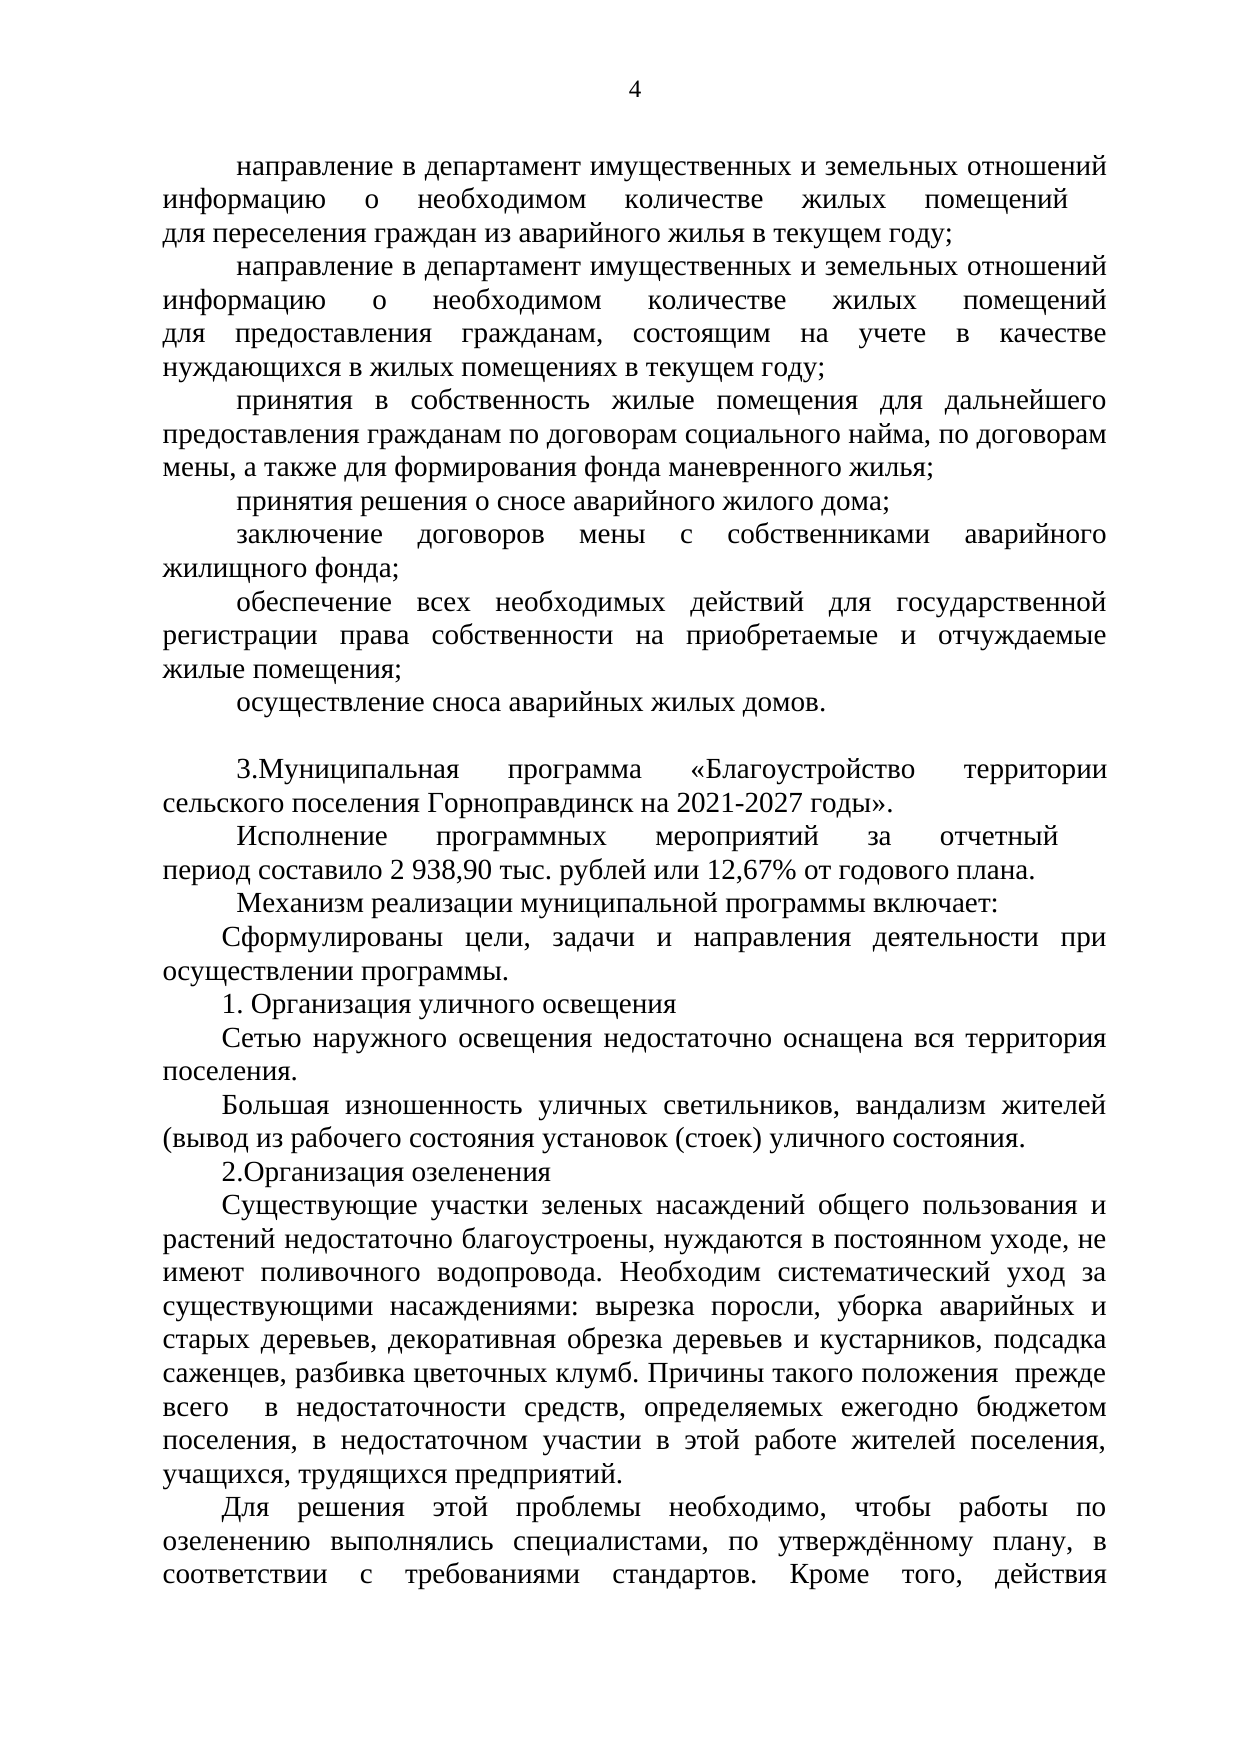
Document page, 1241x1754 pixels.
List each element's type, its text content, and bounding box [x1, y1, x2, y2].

text 1. Организация уличного освещения [162, 986, 1107, 1020]
text заключение договоров мены с собственниками аварийного жилищного фонда; [162, 517, 1107, 584]
text Сформулированы цели, задачи и направления деятельности при осуществлении программы. [162, 919, 1107, 986]
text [162, 1489, 1107, 1590]
text обеспечение всех необходимых действий для государственной регистрации права собственности на приобретаемые и отчуждаемые жилые помещения; [162, 584, 1107, 684]
text принятия решения о сносе аварийного жилого дома; [162, 483, 1107, 517]
text Существующие участки зеленых насаждений общего пользования и растений недостаточно благоустроены, нуждаются в постоянном уходе, не имеют поливочного водопровода. Необходим систематический уход за существующими насаждениями: вырезка поросли, уборка аварийных и старых деревьев, декоративная обрезка деревьев и кустарников, подсадка саженцев, разбивка цветочных клумб. Причины такого положения прежде всего в недостаточности средств, определяемых ежегодно бюджетом поселения, в недостаточном участии в этой работе жителей поселения, учащихся, трудящихся предприятий. [162, 1187, 1107, 1489]
text 2.Организация озеленения [162, 1154, 1107, 1187]
text Исполнение программных мероприятий за отчетный период составило 2 938,90 тыс. рублей или 12,67% от годового плана. [162, 818, 1107, 886]
text осуществление сноса аварийных жилых домов. [162, 684, 1107, 718]
text Механизм реализации муниципальной программы включает: [162, 886, 1107, 919]
text Сетью наружного освещения недостаточно оснащена вся территория поселения. [162, 1020, 1107, 1087]
text Большая изношенность уличных светильников, вандализм жителей (вывод из рабочего состояния установок (стоек) уличного состояния. [162, 1087, 1107, 1154]
text направление в департамент имущественных и земельных отношений информацию о необходимом количестве жилых помещений для предоставления гражданам, состоящим на учете в качестве нуждающихся в жилых помещениях в текущем году; [162, 248, 1107, 382]
text направление в департамент имущественных и земельных отношений информацию о необходимом количестве жилых помещений для переселения граждан из аварийного жилья в текущем году; [162, 148, 1107, 248]
text 3.Муниципальная программа «Благоустройство территории сельского поселения Горноправдинск на 2021-2027 годы». [162, 751, 1107, 818]
text принятия в собственность жилые помещения для дальнейшего предоставления гражданам по договорам социального найма, по договорам мены, а также для формирования фонда маневренного жилья; [162, 382, 1107, 483]
